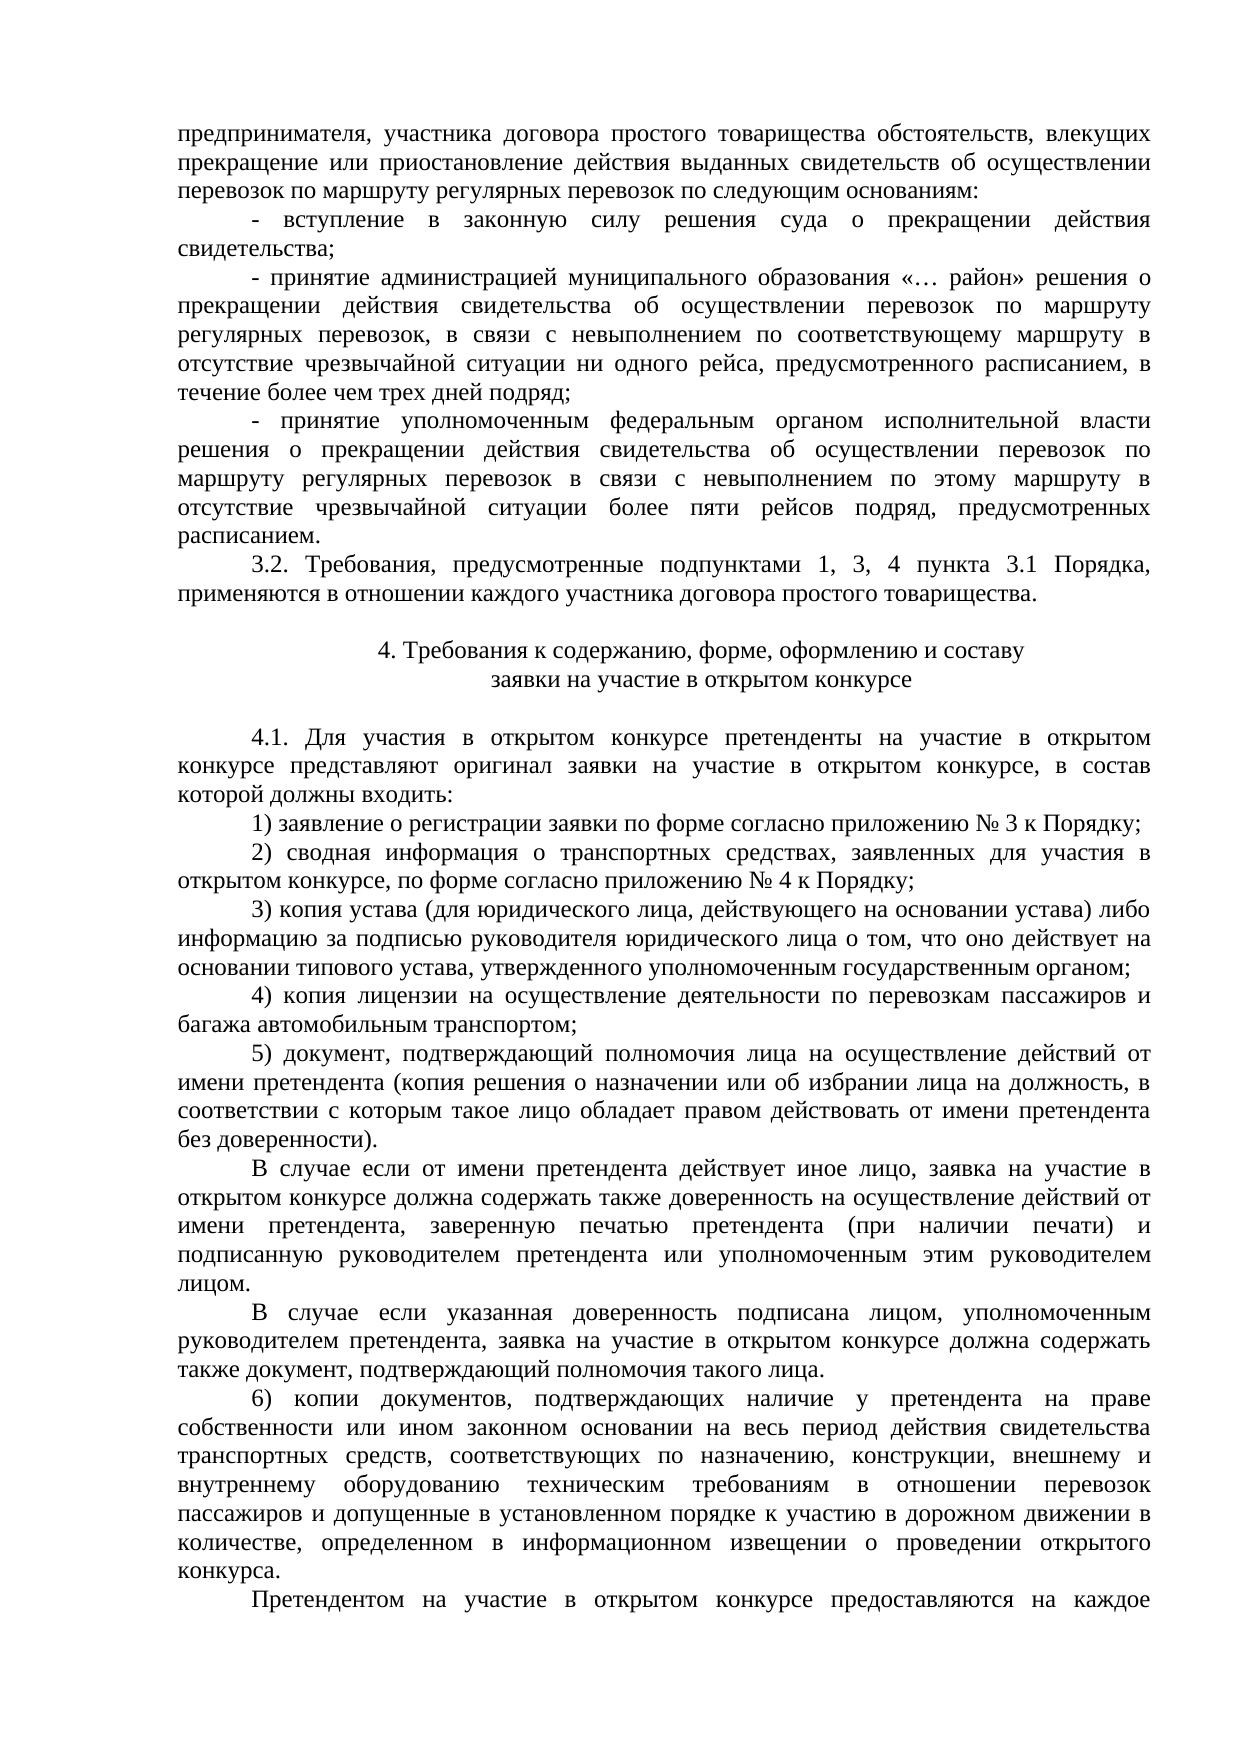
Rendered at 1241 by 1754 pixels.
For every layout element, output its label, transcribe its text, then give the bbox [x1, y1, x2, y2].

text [177, 1584, 1152, 1613]
text 5) документ, подтверждающий полномочия лица на осуществление действий от имени претендента (копия решения о назначении или об избрании лица на должность, в соответствии с которым такое лицо обладает правом действовать от имени претендента без доверенности). [177, 1038, 1152, 1153]
text 6) копии документов, подтверждающих наличие у претендента на праве собственности или ином законном основании на весь период действия свидетельства транспортных средств, соответствующих по назначению, конструкции, внешнему и внутреннему оборудованию техническим требованиям в отношении перевозок пассажиров и допущенные в установленном порядке к участию в дорожном движении в количестве, определенном в информационном извещении о проведении открытого конкурса. [177, 1383, 1152, 1584]
text 4) копия лицензии на осуществление деятельности по перевозкам пассажиров и багажа автомобильным транспортом; [177, 981, 1152, 1038]
text 3) копия устава (для юридического лица, действующего на основании устава) либо информацию за подписью руководителя юридического лица о том, что оно действует на основании типового устава, утвержденного уполномоченным государственным органом; [177, 894, 1152, 981]
text В случае если от имени претендента действует иное лицо, заявка на участие в открытом конкурсе должна содержать также доверенность на осуществление действий от имени претендента, заверенную печатью претендента (при наличии печати) и подписанную руководителем претендента или уполномоченным этим руководителем лицом. [177, 1153, 1152, 1297]
text 4.1. Для участия в открытом конкурсе претенденты на участие в открытом конкурсе представляют оригинал заявки на участие в открытом конкурсе, в состав которой должны входить: [177, 722, 1152, 808]
text - принятие уполномоченным федеральным органом исполнительной власти решения о прекращении действия свидетельства об осуществлении перевозок по маршруту регулярных перевозок в связи с невыполнением по этому маршруту в отсутствие чрезвычайной ситуации более пяти рейсов подряд, предусмотренных расписанием. [177, 406, 1152, 549]
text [177, 118, 1152, 204]
text заявки на участие в открытом конкурсе [177, 664, 1152, 693]
text 4. Требования к содержанию, форме, оформлению и составу [177, 636, 1152, 664]
text 3.2. Требования, предусмотренные подпунктами 1, 3, 4 пункта 3.1 Порядка, применяются в отношении каждого участника договора простого товарищества. [177, 549, 1152, 607]
text - принятие администрацией муниципального образования «… район» решения о прекращении действия свидетельства об осуществлении перевозок по маршруту регулярных перевозок, в связи с невыполнением по соответствующему маршруту в отсутствие чрезвычайной ситуации ни одного рейса, предусмотренного расписанием, в течение более чем трех дней подряд; [177, 262, 1152, 406]
text В случае если указанная доверенность подписана лицом, уполномоченным руководителем претендента, заявка на участие в открытом конкурсе должна содержать также документ, подтверждающий полномочия такого лица. [177, 1297, 1152, 1383]
text 1) заявление о регистрации заявки по форме согласно приложению № 3 к Порядку; [177, 808, 1152, 837]
text 2) сводная информация о транспортных средствах, заявленных для участия в открытом конкурсе, по форме согласно приложению № 4 к Порядку; [177, 837, 1152, 894]
text - вступление в законную силу решения суда о прекращении действия свидетельства; [177, 204, 1152, 262]
